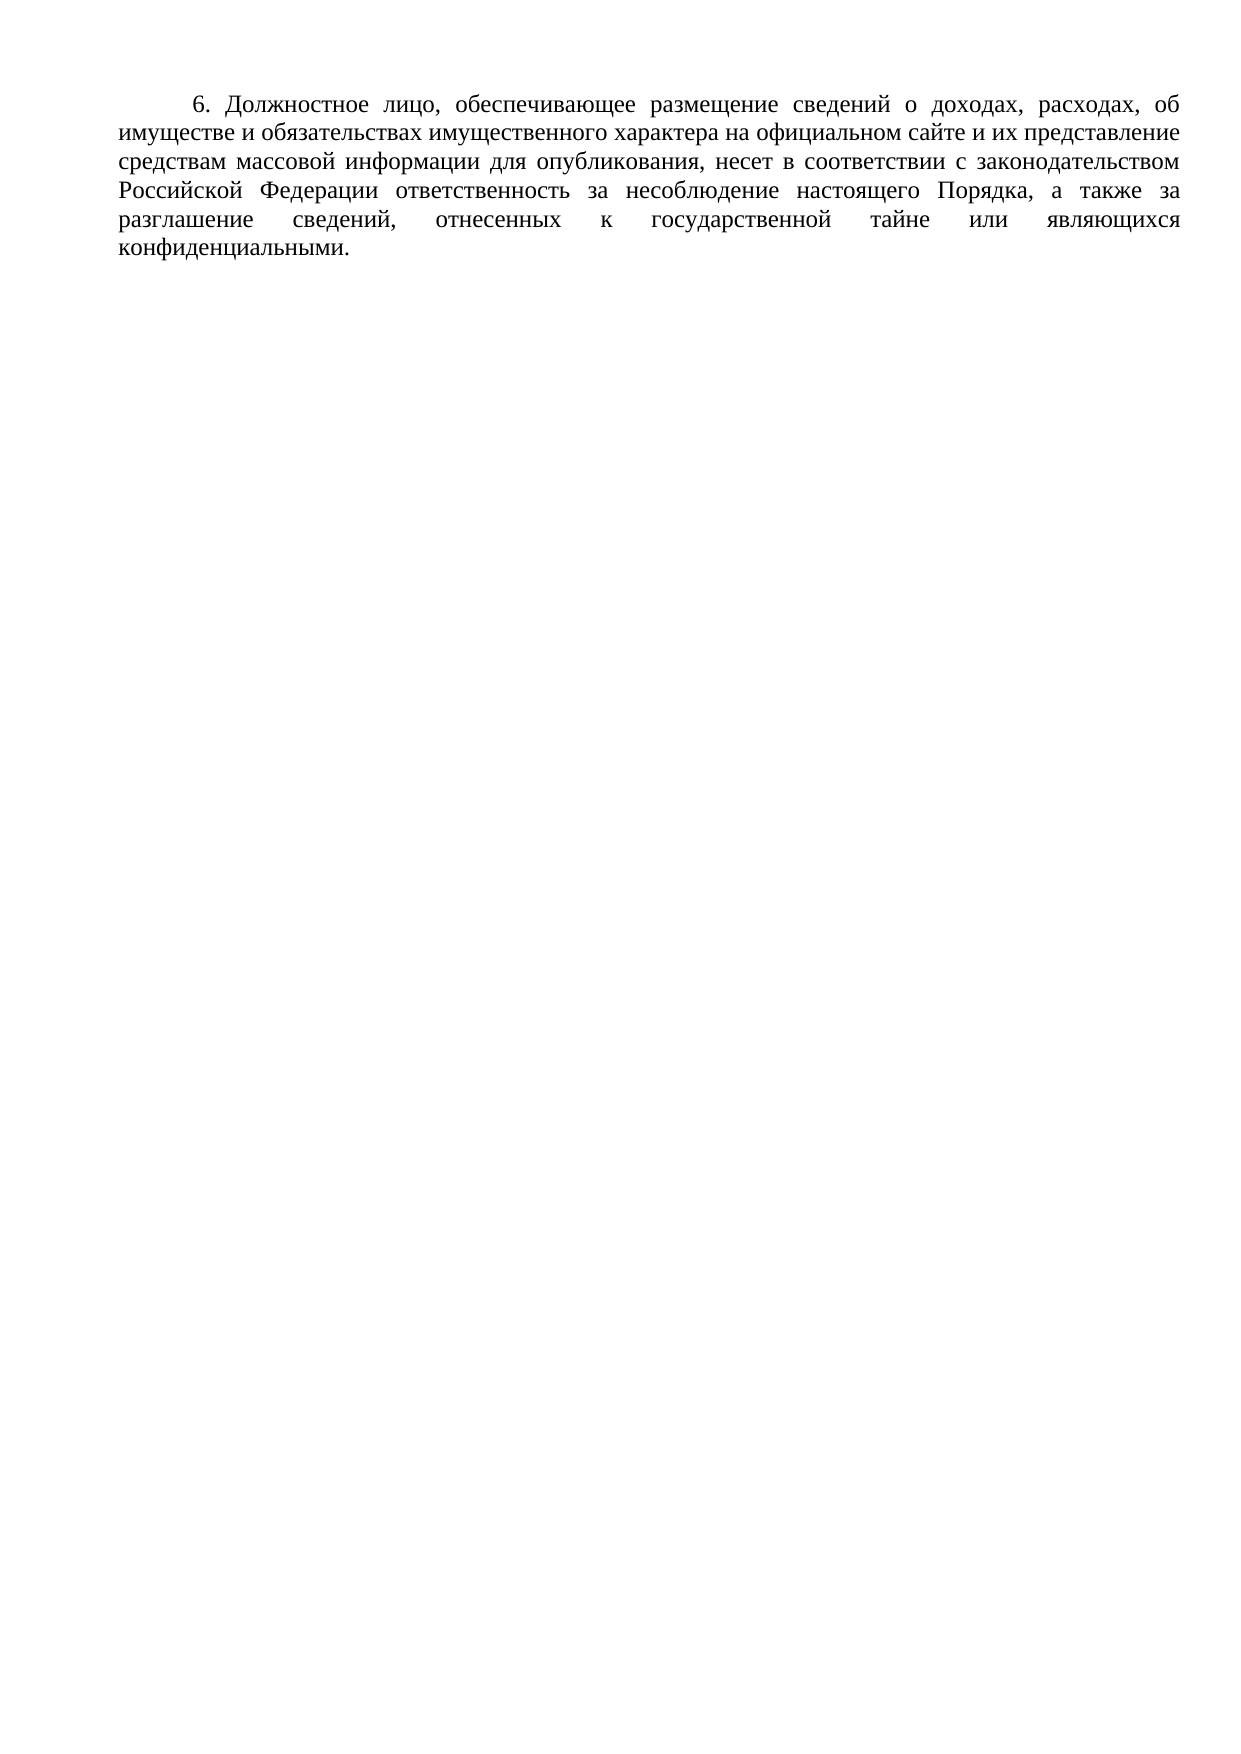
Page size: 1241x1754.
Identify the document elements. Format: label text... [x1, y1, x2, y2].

text 6. Должностное лицо, обеспечивающее размещение сведений о доходах, расходах, об имуществе и обязательствах имущественного характера на официальном сайте и их представление средствам массовой информации для опубликования, несет в соответствии с законодательством Российской Федерации ответственность за несоблюдение настоящего Порядка, а также за разглашение сведений, отнесенных к государственной тайне или являющихся конфиденциальными. [118, 89, 1181, 261]
